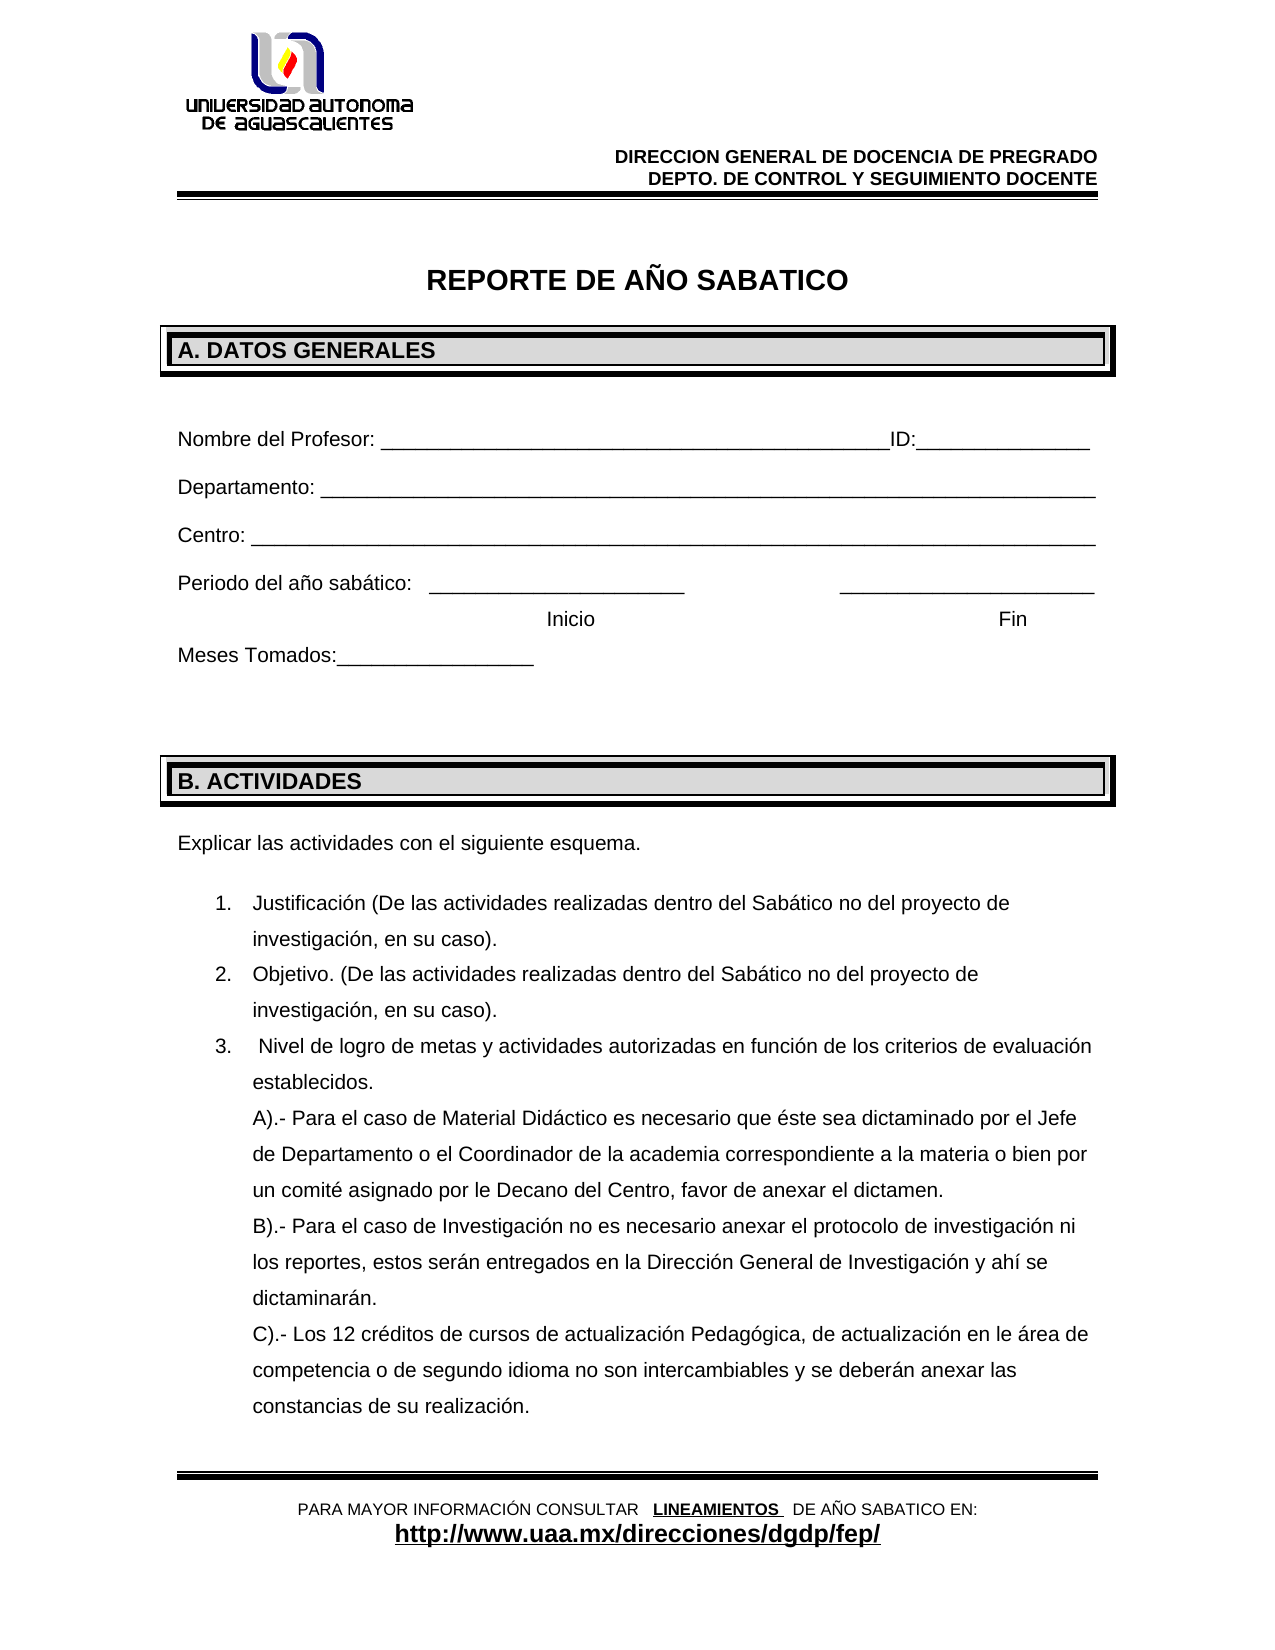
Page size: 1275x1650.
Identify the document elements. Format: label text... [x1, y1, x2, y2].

list Nivel de logro de metas y actividades autorizadas en función de los criterios de evaluación establecidos. [215, 1034, 1098, 1094]
list Justificación (De las actividades realizadas dentro del Sabático no del proyecto de investigación, en su caso). [215, 890, 1098, 950]
text B).- Para el caso de Investigación no es necesario anexar el protocolo de investigación ni los reportes, estos serán entregados en la Dirección General de Investigación y ahí se dictaminarán. [252, 1214, 1098, 1310]
table_header B. ACTIVIDADES [166, 757, 1109, 794]
table_header A. DATOS GENERALES [166, 327, 1109, 364]
text Centro: _________________________________________________________________________ [177, 523, 1098, 547]
text REPORTE DE AÑO SABATICO [177, 263, 1098, 296]
text Departamento: ___________________________________________________________________ [177, 475, 1098, 499]
text Periodo del año sabático: ______________________ ______________________ [177, 571, 1098, 594]
text Meses Tomados:_________________ [177, 642, 1098, 666]
picture [176, 31, 427, 146]
list Objetivo. (De las actividades realizadas dentro del Sabático no del proyecto de investigación, en su caso). [215, 962, 1098, 1022]
text Inicio Fin [177, 606, 1098, 630]
text A).- Para el caso de Material Didáctico es necesario que éste sea dictaminado por el Jefe de Departamento o el Coordinador de la academia correspondiente a la materia o bien por un comité asignado por le Decano del Centro, favor de anexar el dictamen. [252, 1106, 1098, 1202]
text Explicar las actividades con el siguiente esquema. [177, 831, 1098, 854]
text Nombre del Profesor: ____________________________________________ID:_______________ [177, 427, 1098, 451]
text C).- Los 12 créditos de cursos de actualización Pedagógica, de actualización en le área de competencia o de segundo idioma no son intercambiables y se deberán anexar las constancias de su realización. [252, 1322, 1098, 1417]
